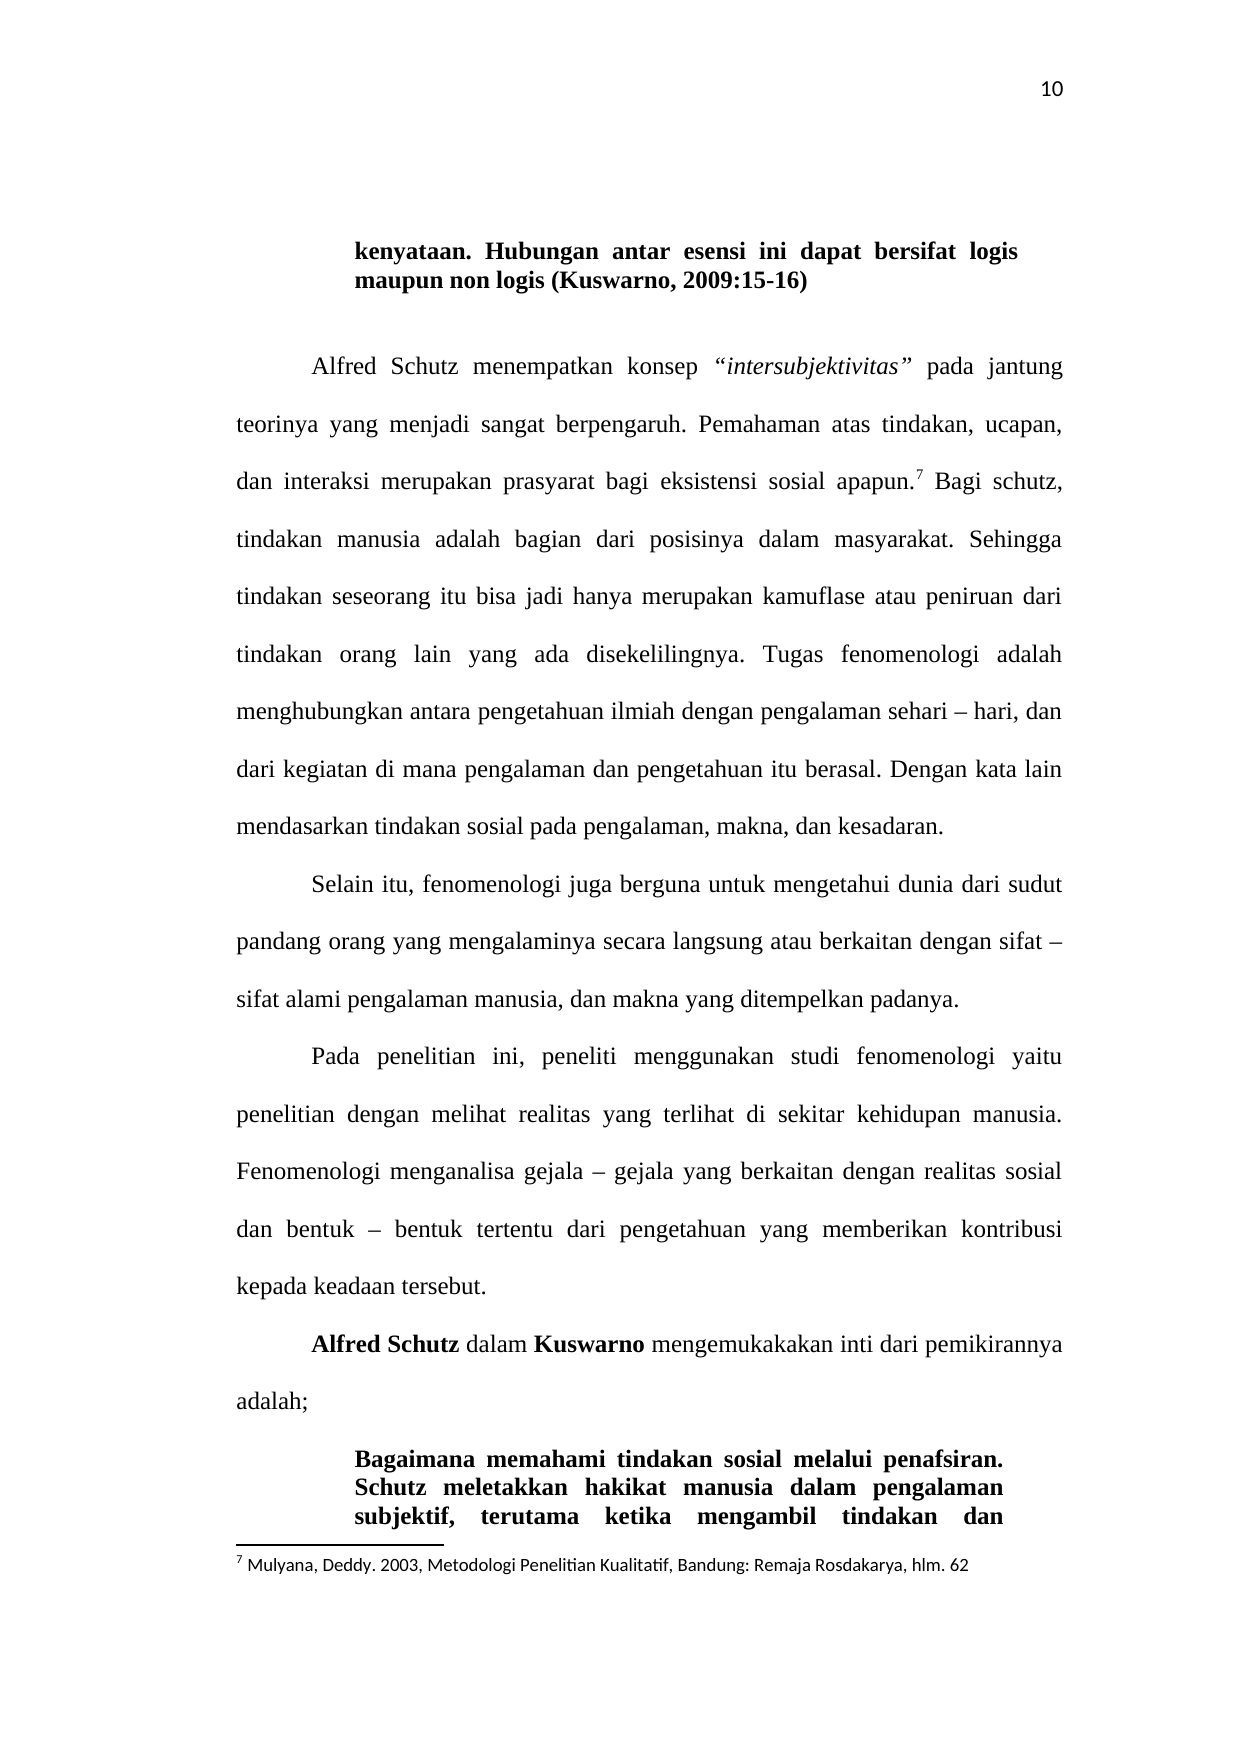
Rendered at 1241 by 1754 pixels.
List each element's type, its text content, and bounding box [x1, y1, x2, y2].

text Alfred Schutz menempatkan konsep “intersubjektivitas” pada jantung teorinya yang menjadi sangat berpengaruh. Pemahaman atas tindakan, ucapan, dan interaksi merupakan prasyarat bagi eksistensi sosial apapun. Bagi schutz, tindakan manusia adalah bagian dari posisinya dalam masyarakat. Sehingga tindakan seseorang itu bisa jadi hanya merupakan kamuflase atau peniruan dari tindakan orang lain yang ada disekelilingnya. Tugas fenomenologi adalah menghubungkan antara pengetahuan ilmiah dengan pengalaman sehari – hari, dan dari kegiatan di mana pengalaman dan pengetahuan itu berasal. Dengan kata lain mendasarkan tindakan sosial pada pengalaman, makna, dan kesadaran. [236, 351, 1063, 840]
text Alfred Schutz dalam Kuswarno mengemukakakan inti dari pemikirannya adalah; [236, 1329, 1063, 1415]
text Selain itu, fenomenologi juga berguna untuk mengetahui dunia dari sudut pandang orang yang mengalaminya secara langsung atau berkaitan dengan sifat – sifat alami pengalaman manusia, dan makna yang ditempelkan padanya. [236, 869, 1063, 1012]
text Pada penelitian ini, peneliti menggunakan studi fenomenologi yaitu penelitian dengan melihat realitas yang terlihat di sekitar kehidupan manusia. Fenomenologi menganalisa gejala – gejala yang berkaitan dengan realitas sosial dan bentuk – bentuk tertentu dari pengetahuan yang memberikan kontribusi kepada keadaan tersebut. [236, 1041, 1063, 1300]
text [354, 1444, 1004, 1530]
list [354, 236, 1019, 294]
